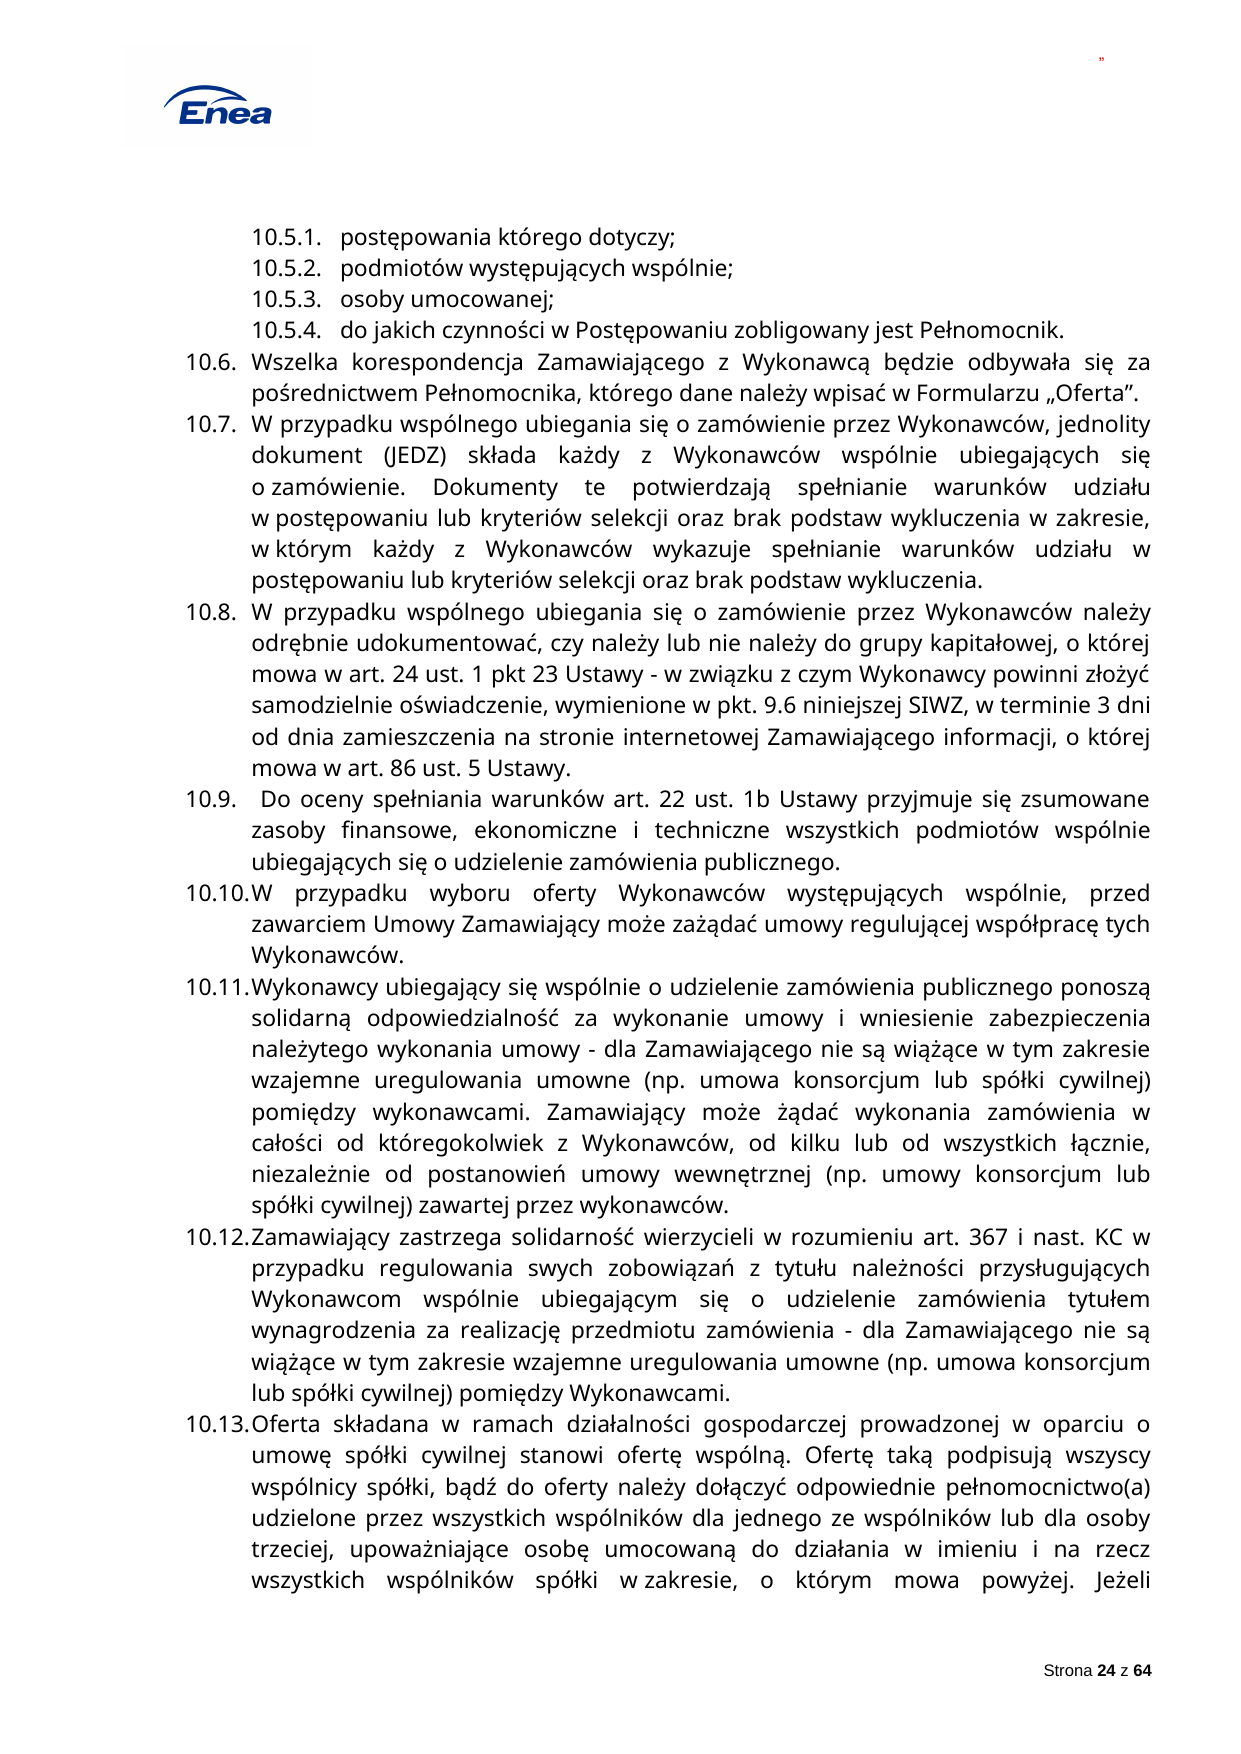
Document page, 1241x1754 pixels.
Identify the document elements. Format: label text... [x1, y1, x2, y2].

list Do oceny spełniania warunków art. 22 ust. 1b Ustawy przyjmuje się zsumowane zasoby finansowe, ekonomiczne i techniczne wszystkich podmiotów wspólnie ubiegających się o udzielenie zamówienia publicznego. [185, 783, 1152, 877]
list W przypadku wyboru oferty Wykonawców występujących wspólnie, przed zawarciem Umowy Zamawiający może zażądać umowy regulującej współpracę tych Wykonawców. [185, 877, 1152, 971]
list do jakich czynności w Postępowaniu zobligowany jest Pełnomocnik. [251, 314, 1152, 346]
list podmiotów występujących wspólnie; [251, 252, 1152, 283]
list Wszelka korespondencja Zamawiającego z Wykonawcą będzie odbywała się za pośrednictwem Pełnomocnika, którego dane należy wpisać w Formularzu „Oferta”. [185, 346, 1152, 408]
list postępowania którego dotyczy; [251, 221, 1152, 252]
list osoby umocowanej; [251, 283, 1152, 314]
list W przypadku wspólnego ubiegania się o zamówienie przez Wykonawców, jednolity dokument (JEDZ) składa każdy z Wykonawców wspólnie ubiegających się o zamówienie. Dokumenty te potwierdzają spełnianie warunków udziału w postępowaniu lub kryteriów selekcji oraz brak podstaw wykluczenia w zakresie, w którym każdy z Wykonawców wykazuje spełnianie warunków udziału w postępowaniu lub kryteriów selekcji oraz brak podstaw wykluczenia. [185, 408, 1152, 596]
list Zamawiający zastrzega solidarność wierzycieli w rozumieniu art. 367 i nast. KC w przypadku regulowania swych zobowiązań z tytułu należności przysługujących Wykonawcom wspólnie ubiegającym się o udzielenie zamówienia tytułem wynagrodzenia za realizację przedmiotu zamówienia - dla Zamawiającego nie są wiążące w tym zakresie wzajemne uregulowania umowne (np. umowa konsorcjum lub spółki cywilnej) pomiędzy Wykonawcami. [185, 1221, 1152, 1408]
list W przypadku wspólnego ubiegania się o zamówienie przez Wykonawców należy odrębnie udokumentować, czy należy lub nie należy do grupy kapitałowej, o której mowa w art. 24 ust. 1 pkt 23 Ustawy - w związku z czym Wykonawcy powinni złożyć samodzielnie oświadczenie, wymienione w pkt. 9.6 niniejszej SIWZ, w terminie 3 dni od dnia zamieszczenia na stronie internetowej Zamawiającego informacji, o której mowa w art. 86 ust. 5 Ustawy. [185, 596, 1152, 783]
list Wykonawcy ubiegający się wspólnie o udzielenie zamówienia publicznego ponoszą solidarną odpowiedzialność za wykonanie umowy i wniesienie zabezpieczenia należytego wykonania umowy - dla Zamawiającego nie są wiążące w tym zakresie wzajemne uregulowania umowne (np. umowa konsorcjum lub spółki cywilnej) pomiędzy wykonawcami. Zamawiający może żądać wykonania zamówienia w całości od któregokolwiek z Wykonawców, od kilku lub od wszystkich łącznie, niezależnie od postanowień umowy wewnętrznej (np. umowy konsorcjum lub spółki cywilnej) zawartej przez wykonawców. [185, 971, 1152, 1221]
picture [122, 43, 314, 149]
